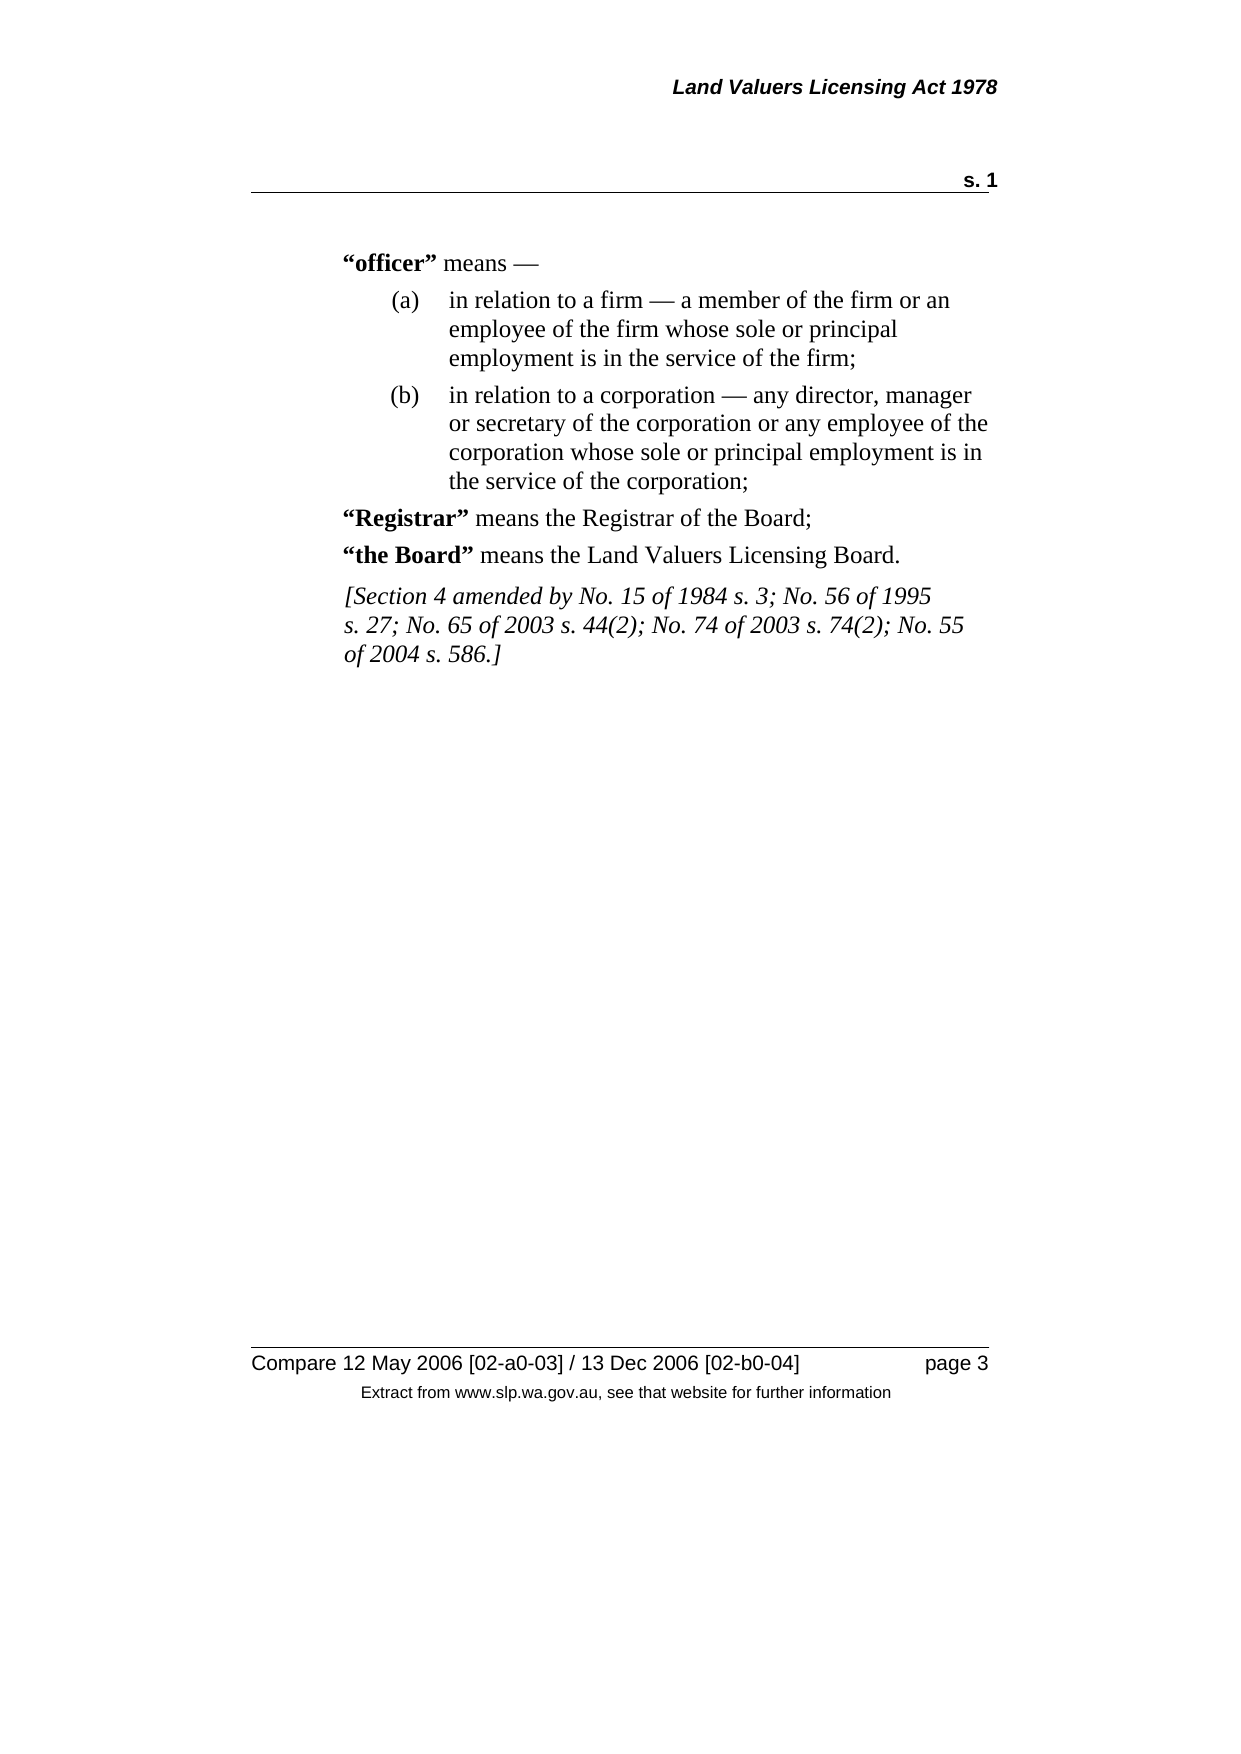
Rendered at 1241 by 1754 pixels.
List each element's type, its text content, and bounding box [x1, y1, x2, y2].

text “the Board” means the Land Valuers Licensing Board. [251, 540, 989, 569]
text [Section 4 amended by No. 15 of 1984 s. 3; No. 56 of 1995 s. 27; No. 65 of 2003 s. 44(2); No. 74 of 2003 s. 74(2); No. 55 of 2004 s. 586.] [251, 581, 989, 668]
text (a) in relation to a firm — a member of the firm or an employee of the firm whose sole or principal employment is in the service of the firm; [251, 285, 989, 371]
text “officer” means — [251, 248, 989, 277]
text (b) in relation to a corporation — any director, manager or secretary of the corporation or any employee of the corporation whose sole or principal employment is in the service of the corporation; [251, 380, 989, 495]
text “Registrar” means the Registrar of the Board; [251, 503, 989, 532]
